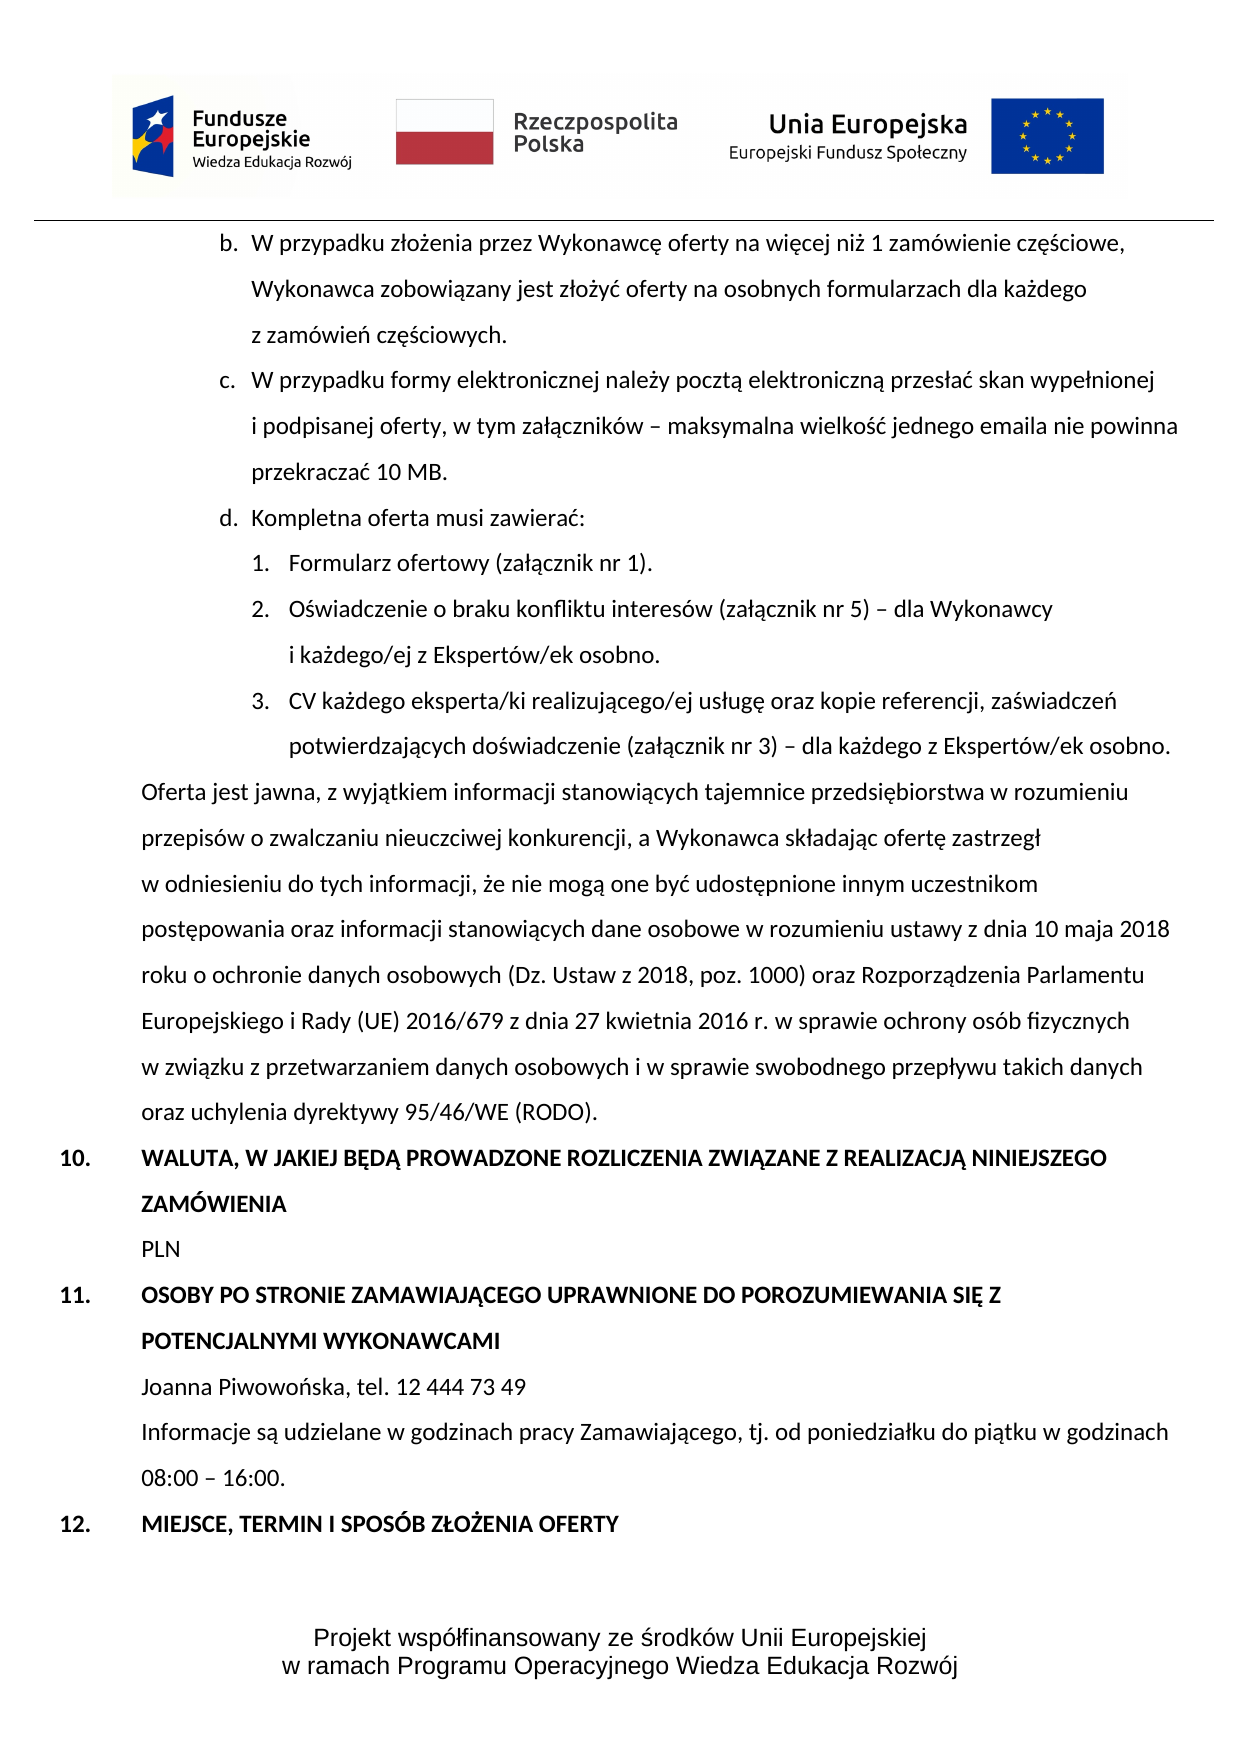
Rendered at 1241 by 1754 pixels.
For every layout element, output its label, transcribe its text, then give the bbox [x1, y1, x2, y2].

list CV każdego eksperta/ki realizującego/ej usługę oraz kopie referencji, zaświadczeń potwierdzających doświadczenie (załącznik nr 3) – dla każdego z Ekspertów/ek osobno. [251, 685, 1181, 761]
text Informacje są udzielane w godzinach pracy Zamawiającego, tj. od poniedziałku do piątku w godzinach 08:00 – 16:00. [141, 1416, 1181, 1493]
text Joanna Piwowońska, tel. 12 444 73 49 [141, 1371, 1181, 1401]
text PLN [141, 1233, 1181, 1264]
list W przypadku formy elektronicznej należy pocztą elektroniczną przesłać skan wypełnionej i podpisanej oferty, w tym załączników – maksymalna wielkość jednego emaila nie powinna przekraczać 10 MB. [219, 365, 1181, 487]
picture [112, 73, 1129, 199]
list Formularz ofertowy (załącznik nr 1). [251, 548, 1181, 578]
list WALUTA, W JAKIEJ BĘDĄ PROWADZONE ROZLICZENIA ZWIĄZANE Z REALIZACJĄ NINIEJSZEGO ZAMÓWIENIA [59, 1142, 1181, 1218]
list OSOBY PO STRONIE ZAMAWIAJĄCEGO UPRAWNIONE DO POROZUMIEWANIA SIĘ Z POTENCJALNYMI WYKONAWCAMI [59, 1279, 1181, 1356]
list Kompletna oferta musi zawierać: [219, 502, 1181, 532]
list W przypadku złożenia przez Wykonawcę oferty na więcej niż 1 zamówienie częściowe, Wykonawca zobowiązany jest złożyć oferty na osobnych formularzach dla każdego z zamówień częściowych. [219, 227, 1181, 349]
list MIEJSCE, TERMIN I SPOSÓB ZŁOŻENIA OFERTY [59, 1508, 1181, 1538]
text Oferta jest jawna, z wyjątkiem informacji stanowiących tajemnice przedsiębiorstwa w rozumieniu przepisów o zwalczaniu nieuczciwej konkurencji, a Wykonawca składając ofertę zastrzegł w odniesieniu do tych informacji, że nie mogą one być udostępnione innym uczestnikom postępowania oraz informacji stanowiących dane osobowe w rozumieniu ustawy z dnia 10 maja 2018 roku o ochronie danych osobowych (Dz. Ustaw z 2018, poz. 1000) oraz Rozporządzenia Parlamentu Europejskiego i Rady (UE) 2016/679 z dnia 27 kwietnia 2016 r. w sprawie ochrony osób fizycznych w związku z przetwarzaniem danych osobowych i w sprawie swobodnego przepływu takich danych oraz uchylenia dyrektywy 95/46/WE (RODO). [141, 776, 1181, 1127]
list Oświadczenie o braku konfliktu interesów (załącznik nr 5) – dla Wykonawcy i każdego/ej z Ekspertów/ek osobno. [251, 593, 1181, 669]
